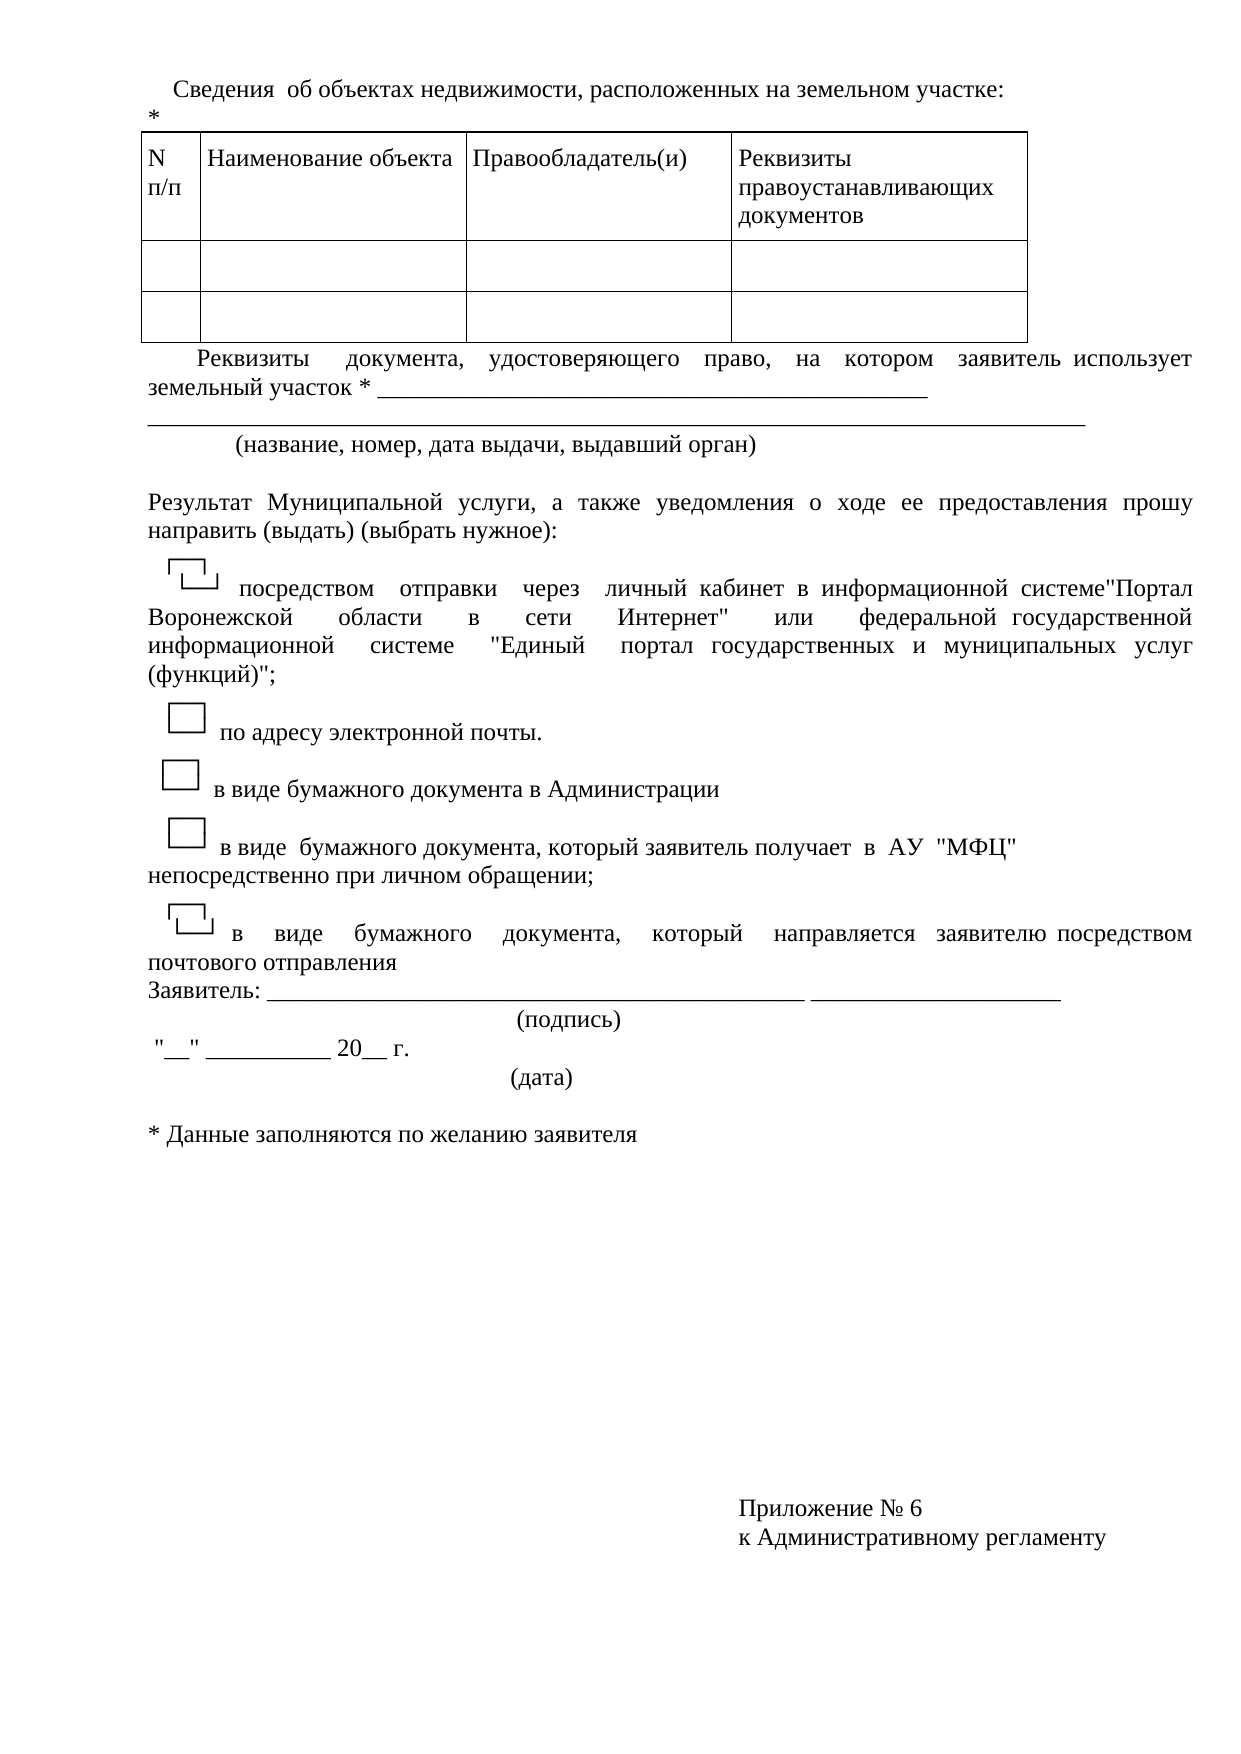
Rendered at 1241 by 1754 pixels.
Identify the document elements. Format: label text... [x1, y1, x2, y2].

table_cell [732, 241, 1027, 291]
text └─┘ посредством отправки через личный кабинет в информационной системе"Портал Воронежской области в сети Интернет" или федеральной государственной информационной системе "Единый портал государственных и муниципальных услуг (функций)"; [148, 573, 1194, 688]
text Заявитель: ___________________________________________ ____________________ [148, 976, 1194, 1004]
text (дата) [148, 1062, 1194, 1091]
table_cell [201, 241, 466, 291]
text (название, номер, дата выдачи, выдавший орган) [148, 429, 1194, 458]
table_header Наименование объекта [201, 133, 466, 240]
table_header Правообладатель(и) [467, 133, 731, 240]
text └─┘ в виде бумажного документа, который заявитель получает в АУ "МФЦ" [148, 832, 1194, 861]
text Приложение № 6 [738, 1493, 1194, 1522]
text непосредственно при личном обращении; [148, 861, 1194, 889]
text Реквизиты документа, удостоверяющего право, на котором заявитель использует земельный участок * ____________________________________________ [148, 343, 1194, 401]
text * [148, 103, 1194, 131]
text Сведения об объектах недвижимости, расположенных на земельном участке: [148, 74, 1194, 103]
text (подпись) [148, 1004, 1194, 1033]
table_cell [732, 292, 1027, 342]
table_cell [142, 292, 200, 342]
text └─┘ по адресу электронной почты. [148, 717, 1194, 746]
table_header N п/п [142, 133, 200, 240]
text ┌─┐ [148, 889, 1194, 918]
text └─┘ в виде бумажного документа в Администрации [148, 774, 1194, 803]
text ┌─┐ [148, 544, 1194, 573]
text к Административному регламенту [738, 1522, 1194, 1551]
table_cell [467, 241, 731, 291]
text ┌─┐ [148, 688, 1194, 717]
text "__" __________ 20__ г. [148, 1033, 1194, 1062]
table_cell [142, 241, 200, 291]
text ┌─┐ [148, 803, 1194, 832]
text ___________________________________________________________________________ [148, 401, 1194, 429]
text ┌─┐ [148, 746, 1194, 774]
table_header Реквизиты правоустанавливающих документов [732, 133, 1027, 240]
text Результат Муниципальной услуги, а также уведомления о ходе ее предоставления прошу направить (выдать) (выбрать нужное): [148, 487, 1194, 544]
table_cell [201, 292, 466, 342]
text * Данные заполняются по желанию заявителя [148, 1119, 1194, 1148]
text └─┘ в виде бумажного документа, который направляется заявителю посредством почтового отправления [148, 918, 1194, 976]
table_cell [467, 292, 731, 342]
